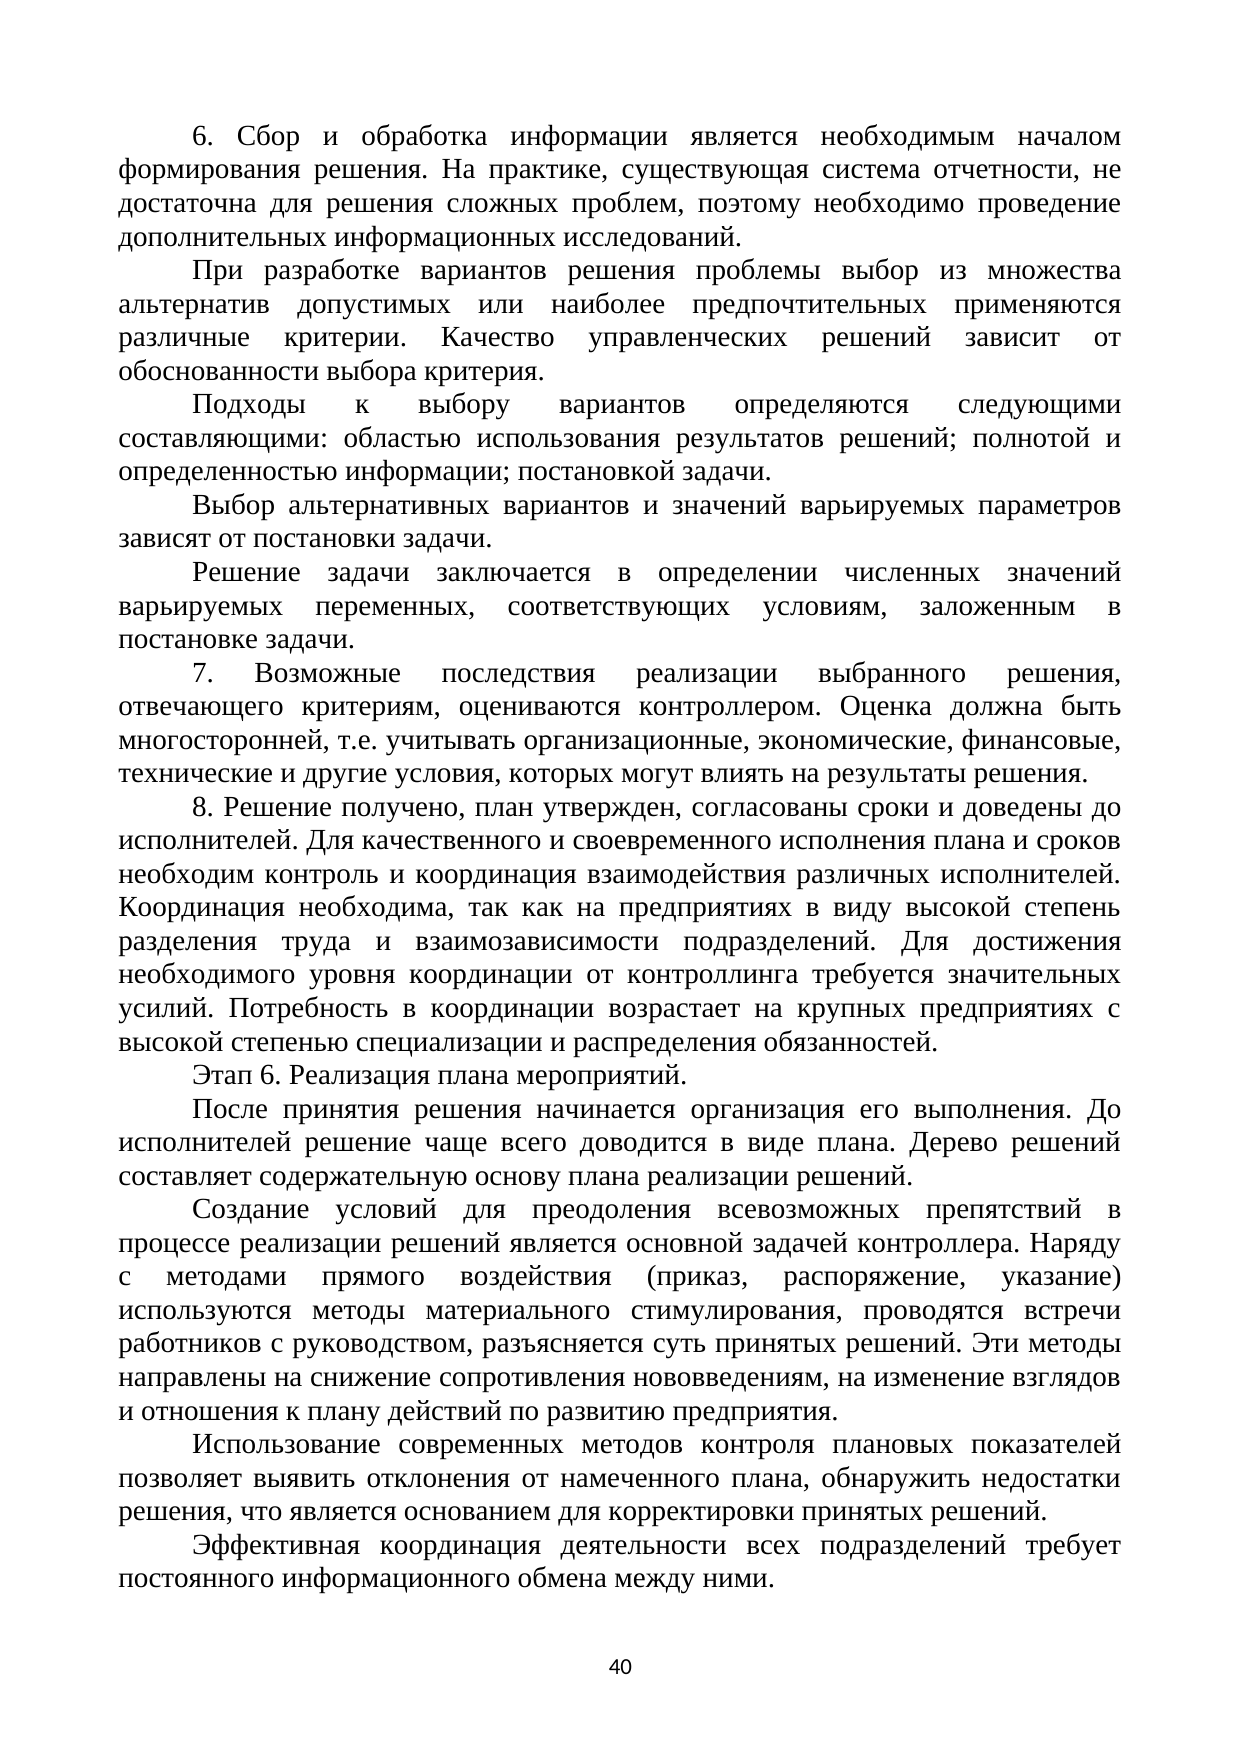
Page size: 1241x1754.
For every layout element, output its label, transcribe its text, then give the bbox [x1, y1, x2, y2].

text 8. Решение получено, план утвержден, согласованы сроки и доведены до исполнителей. Для качественного и своевременного исполнения плана и сроков необходим контроль и координация взаимодействия различных исполнителей. Координация необходима, так как на предприятиях в виду высокой степень разделения труда и взаимозависимости подразделений. Для достижения необходимого уровня координации от контроллинга требуется значительных усилий. Потребность в координации возрастает на крупных предприятиях с высокой степенью специализации и распределения обязанностей. [118, 789, 1122, 1057]
text Использование современных методов контроля плановых показателей позволяет выявить отклонения от намеченного плана, обнаружить недостатки решения, что является основанием для корректировки принятых решений. [118, 1426, 1122, 1527]
text Создание условий для преодоления всевозможных препятствий в процессе реализации решений является основной задачей контроллера. Наряду с методами прямого воздействия (приказ, распоряжение, указание) используются методы материального стимулирования, проводятся встречи работников с руководством, разъясняется суть принятых решений. Эти методы направлены на снижение сопротивления нововведениям, на изменение взглядов и отношения к плану действий по развитию предприятия. [118, 1191, 1122, 1426]
text Выбор альтернативных вариантов и значений варьируемых параметров зависят от постановки задачи. [118, 487, 1122, 554]
text Эффективная координация деятельности всех подразделений требует постоянного информационного обмена между ними. [118, 1527, 1122, 1594]
text Этап 6. Реализация плана мероприятий. [118, 1057, 1122, 1091]
text После принятия решения начинается организация его выполнения. До исполнителей решение чаще всего доводится в виде плана. Дерево решений составляет содержательную основу плана реализации решений. [118, 1091, 1122, 1191]
text 6. Сбор и обработка информации является необходимым началом формирования решения. На практике, существующая система отчетности, не достаточна для решения сложных проблем, поэтому необходимо проведение дополнительных информационных исследований. [118, 118, 1122, 252]
text Решение задачи заключается в определении численных значений варьируемых переменных, соответствующих условиям, заложенным в постановке задачи. [118, 554, 1122, 655]
text Подходы к выбору вариантов определяются следующими составляющими: областью использования результатов решений; полнотой и определенностью информации; постановкой задачи. [118, 386, 1122, 487]
text 7. Возможные последствия реализации выбранного решения, отвечающего критериям, оцениваются контроллером. Оценка должна быть многосторонней, т.е. учитывать организационные, экономические, финансовые, технические и другие условия, которых могут влиять на результаты решения. [118, 655, 1122, 789]
text При разработке вариантов решения проблемы выбор из множества альтернатив допустимых или наиболее предпочтительных применяются различные критерии. Качество управленческих решений зависит от обоснованности выбора критерия. [118, 252, 1122, 386]
